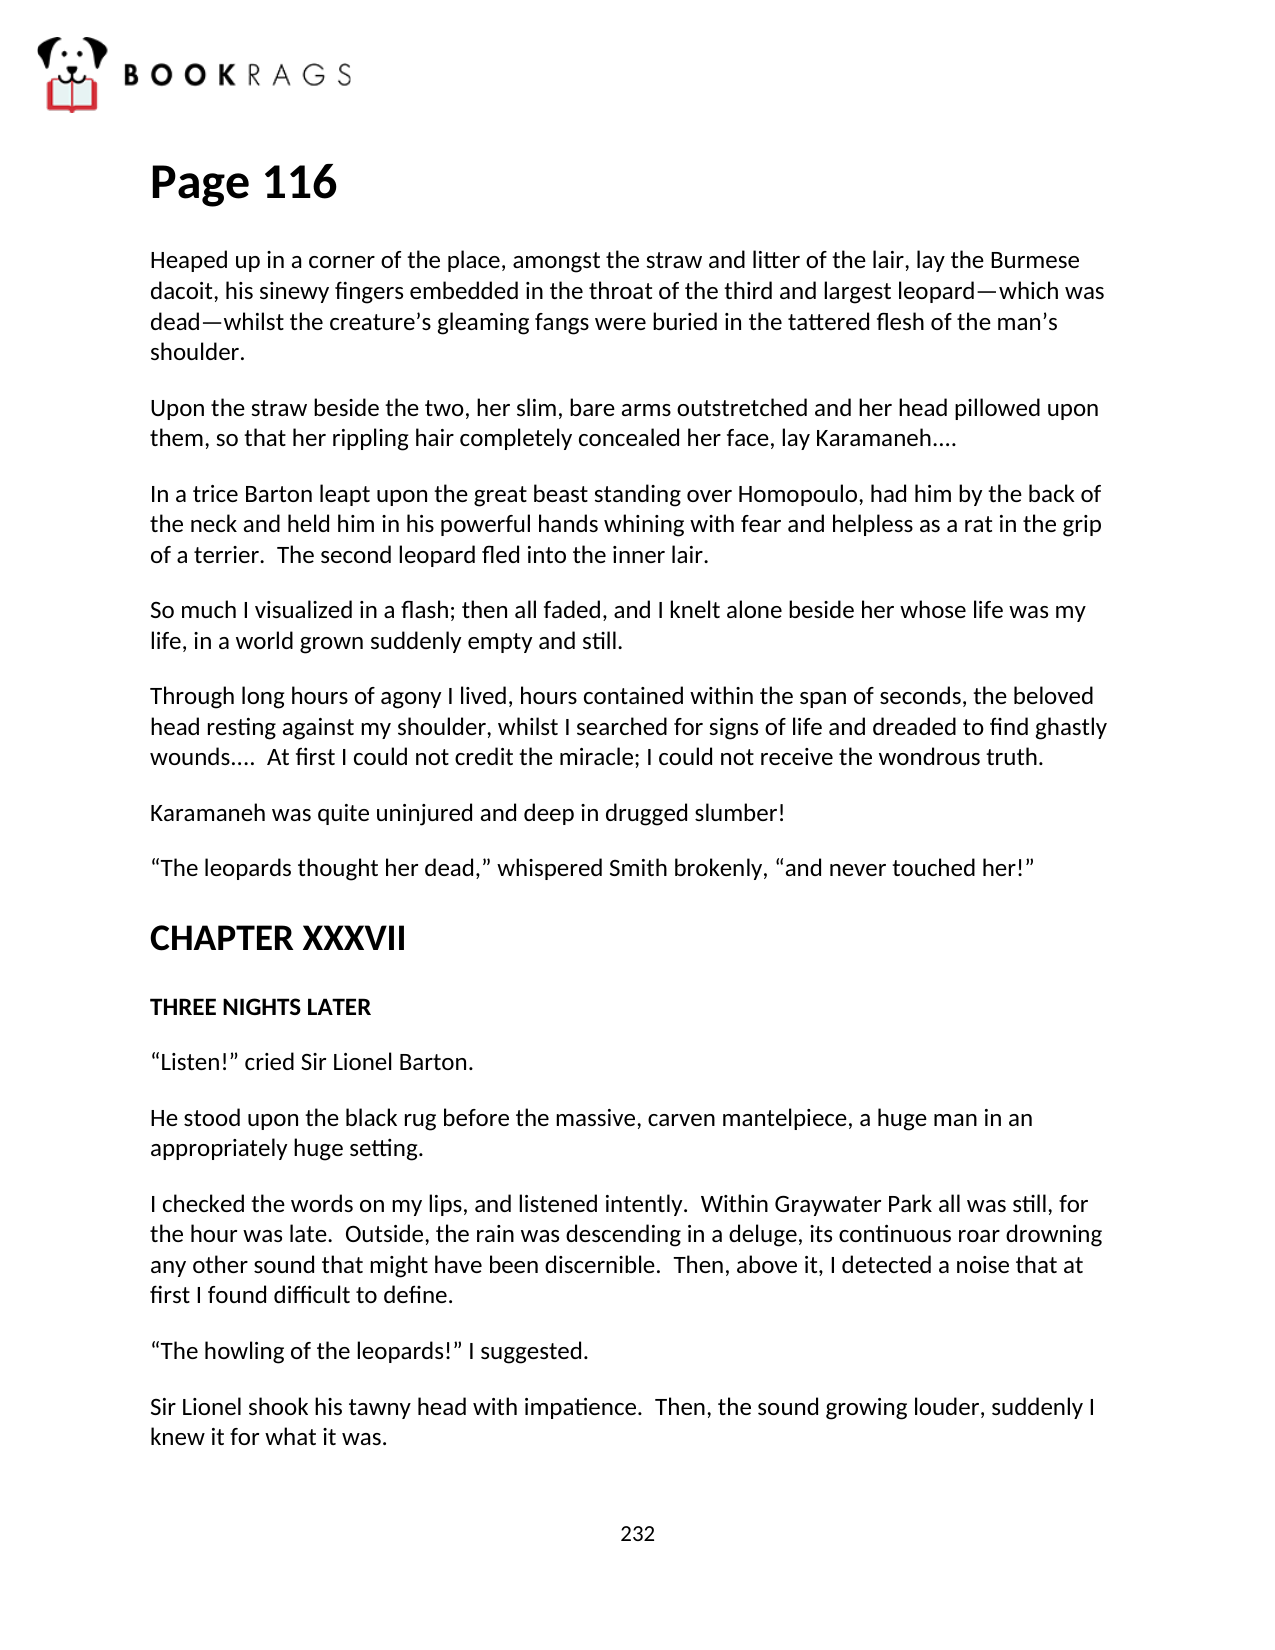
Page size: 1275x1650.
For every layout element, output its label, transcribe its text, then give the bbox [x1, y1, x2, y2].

text “The leopards thought her dead,” whispered Smith brokenly, “and never touched her!” [150, 852, 1125, 883]
text Page 116 [150, 150, 1125, 211]
text He stood upon the black rug before the massive, carven mantelpiece, a huge man in an appropriately huge setting. [150, 1102, 1125, 1163]
picture [37, 37, 351, 113]
text So much I visualized in a flash; then all faded, and I knelt alone beside her whose life was my life, in a world grown suddenly empty and still. [150, 594, 1125, 655]
text Upon the straw beside the two, her slim, bare arms outstretched and her head pillowed upon them, so that her rippling hair completely concealed her face, lay Karamaneh.... [150, 392, 1125, 453]
text In a trice Barton leapt upon the great beast standing over Homopoulo, had him by the back of the neck and held him in his powerful hands whining with fear and helpless as a rat in the grip of a terrier. The second leopard fled into the inner lair. [150, 478, 1125, 569]
text CHAPTER XXXVII [150, 914, 1125, 960]
text “The howling of the leopards!” I suggested. [150, 1335, 1125, 1366]
text Karamaneh was quite uninjured and deep in drugged slumber! [150, 797, 1125, 827]
text I checked the words on my lips, and listened intently. Within Graywater Park all was still, for the hour was late. Outside, the rain was descending in a deluge, its continuous roar drowning any other sound that might have been discernible. Then, above it, I detected a noise that at first I found difficult to define. [150, 1188, 1125, 1310]
text Heaped up in a corner of the place, amongst the straw and litter of the lair, lay the Burmese dacoit, his sinewy fingers embedded in the throat of the third and largest leopard—­which was dead—­whilst the creature’s gleaming fangs were buried in the tattered flesh of the man’s shoulder. [150, 244, 1125, 367]
text THREE NIGHTS LATER [150, 991, 1125, 1022]
text Through long hours of agony I lived, hours contained within the span of seconds, the beloved head resting against my shoulder, whilst I searched for signs of life and dreaded to find ghastly wounds.... At first I could not credit the miracle; I could not receive the wondrous truth. [150, 680, 1125, 772]
text “Listen!” cried Sir Lionel Barton. [150, 1047, 1125, 1077]
text Sir Lionel shook his tawny head with impatience. Then, the sound growing louder, suddenly I knew it for what it was. [150, 1391, 1125, 1452]
